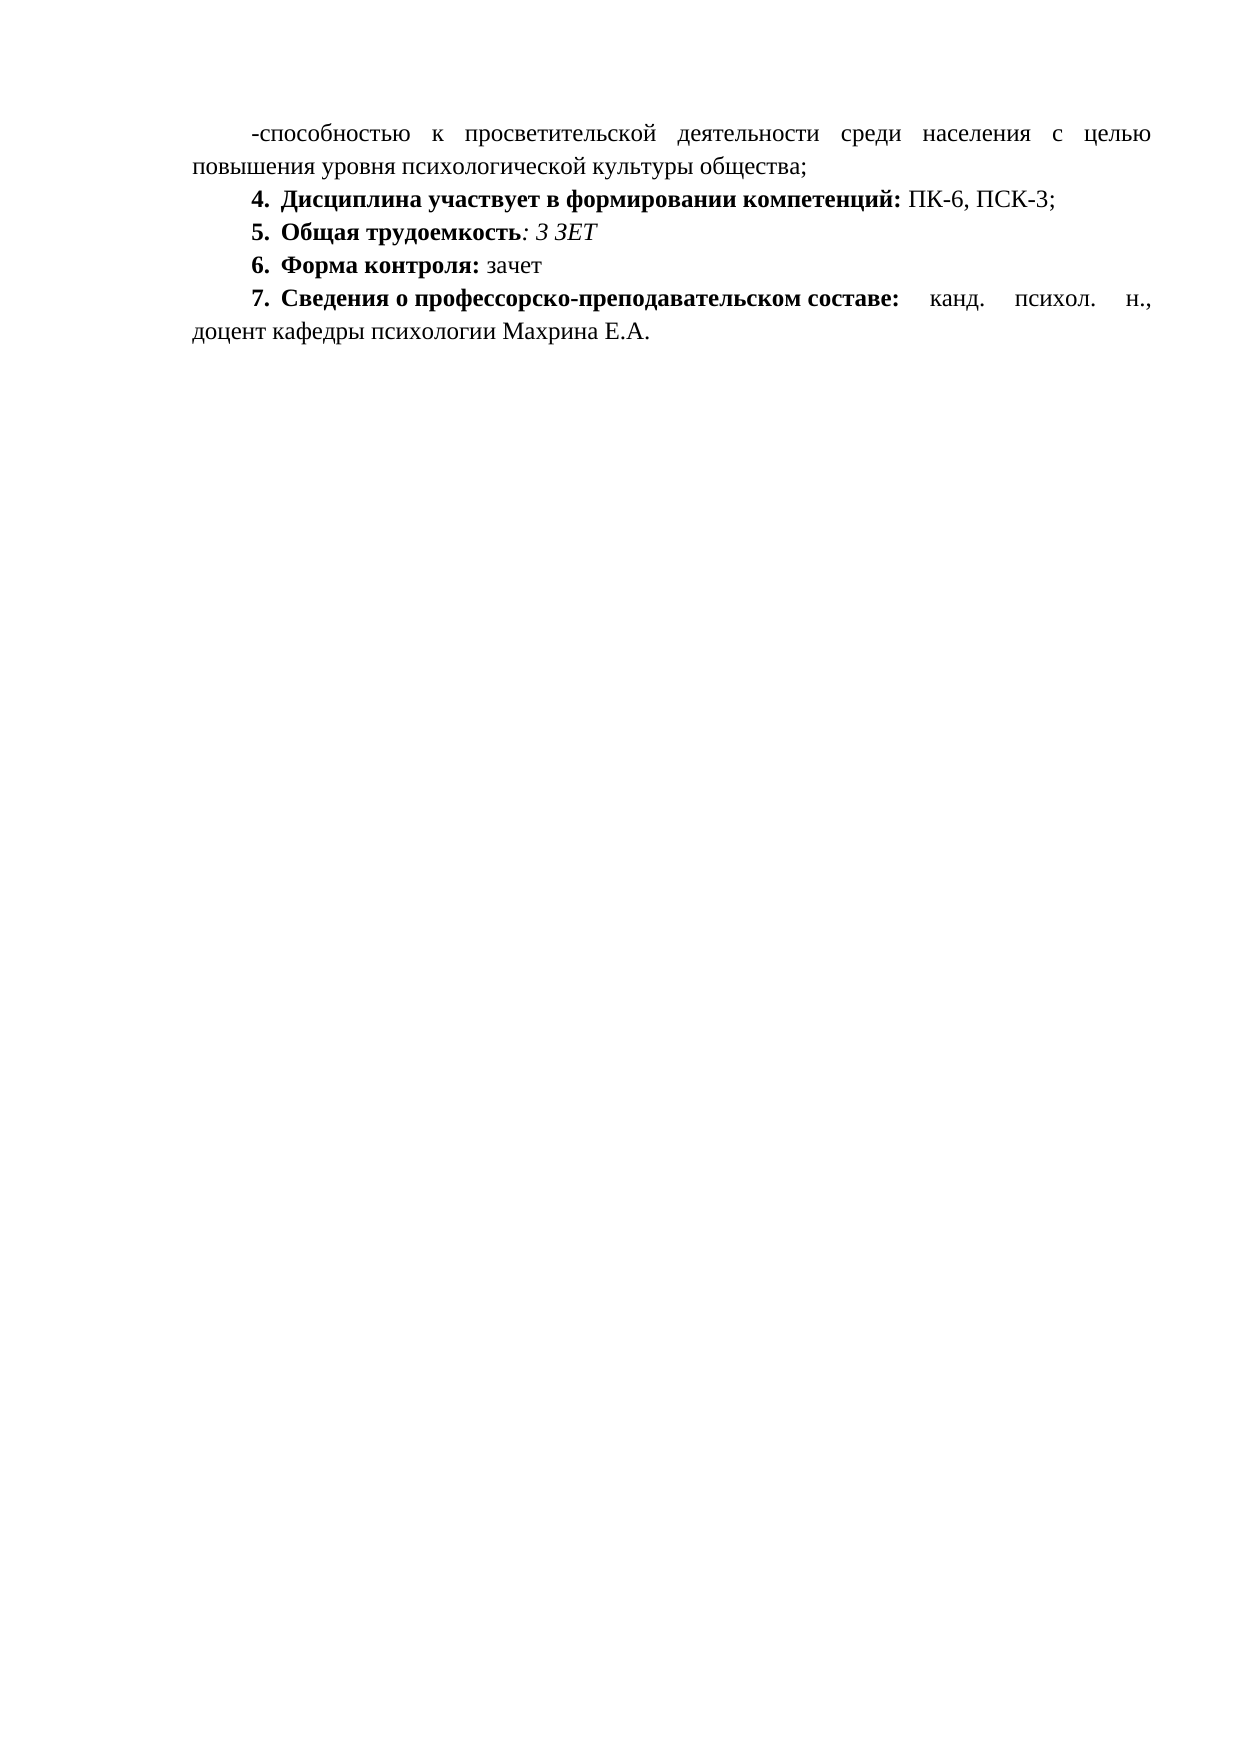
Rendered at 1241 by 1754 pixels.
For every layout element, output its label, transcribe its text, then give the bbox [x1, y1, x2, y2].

list Дисциплина участвует в формировании компетенций: ПК-6, ПСК-3; [192, 184, 1152, 213]
list Сведения о профессорско-преподавательском составе: канд. психол. н., доцент кафедры психологии Махрина Е.А. [192, 283, 1152, 345]
list Форма контроля: зачет [192, 250, 1152, 279]
list -способностью к просветительской деятельности среди населения с целью повышения уровня психологической культуры общества; [192, 118, 1152, 180]
list Общая трудоемкость: 3 ЗЕТ [192, 217, 1152, 246]
